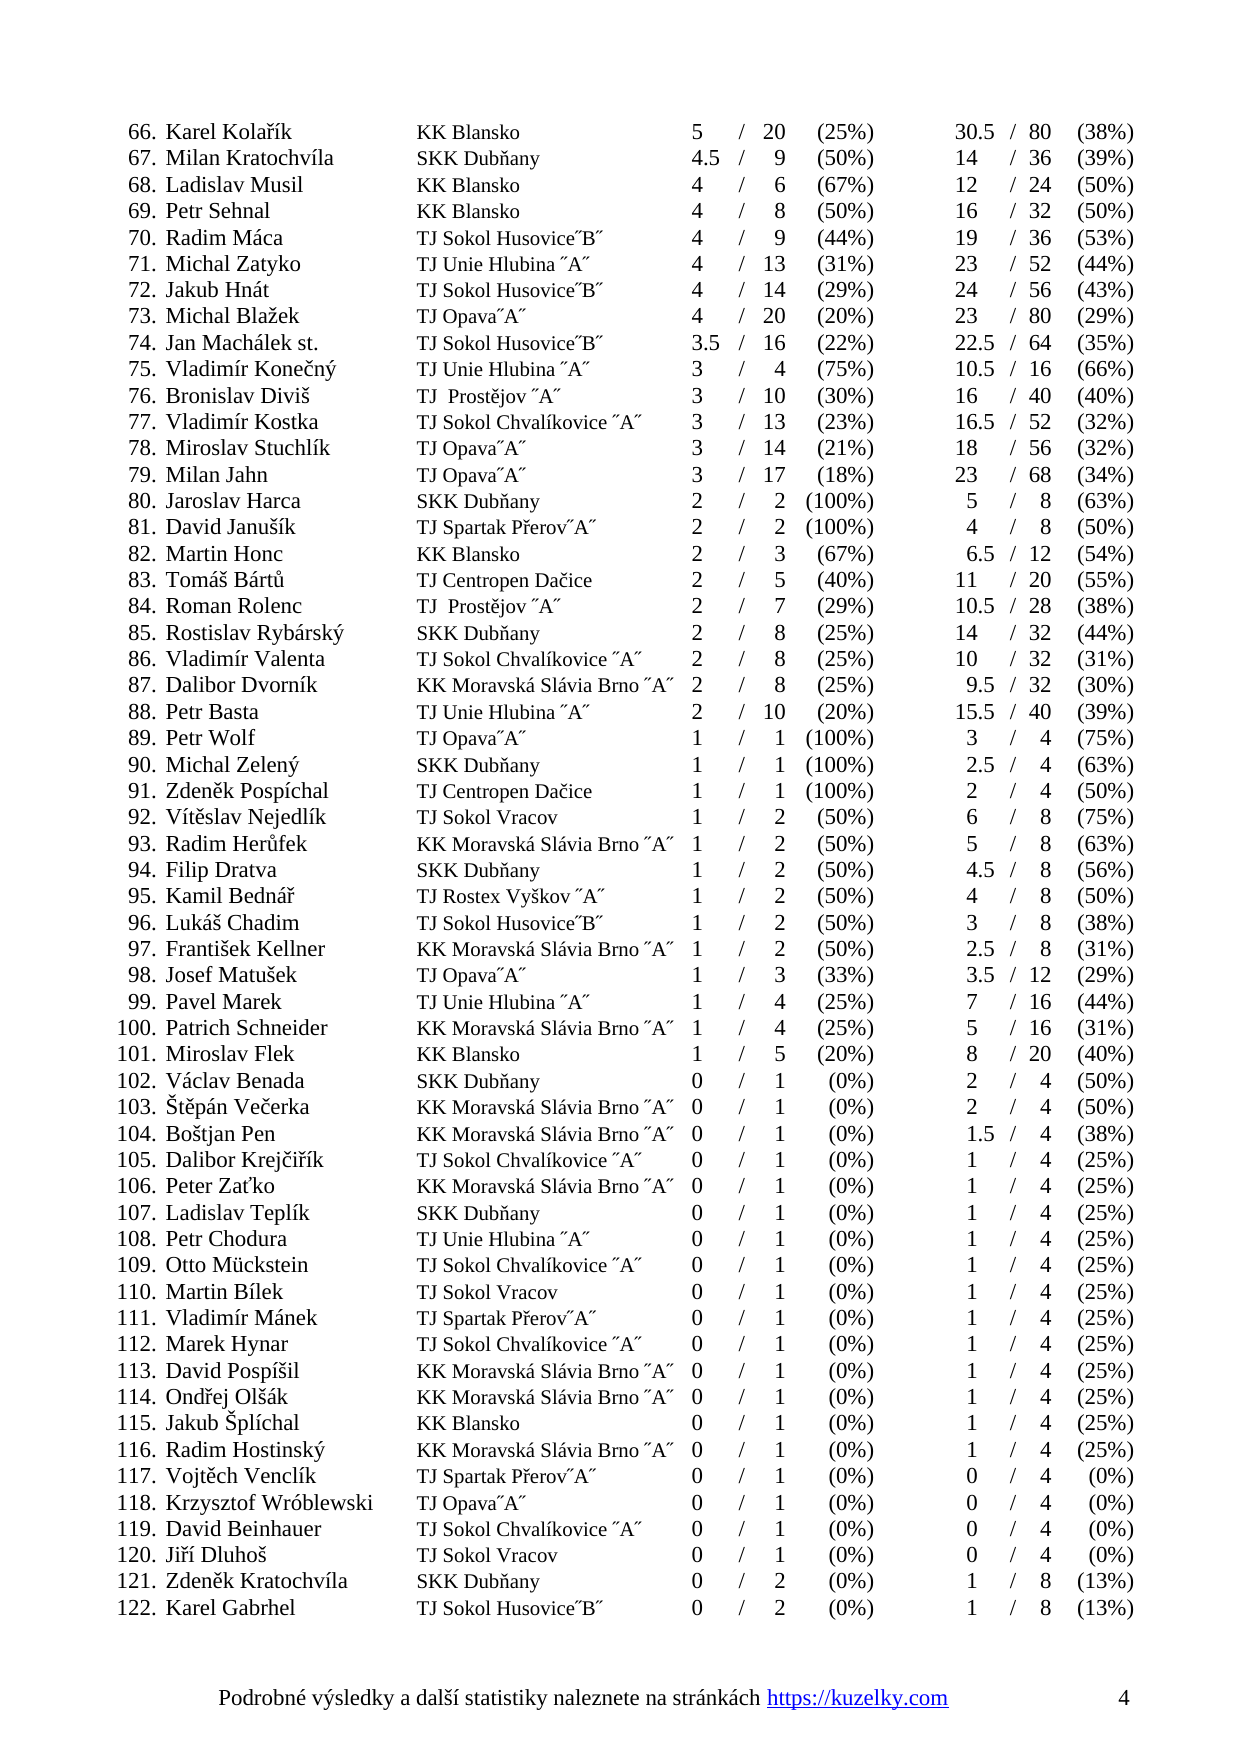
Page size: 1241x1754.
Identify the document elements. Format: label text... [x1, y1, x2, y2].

text 110. Martin Bílek TJ Sokol Vracov 0 / 1 (0%) 1 / 4 (25%) [106, 1278, 1134, 1304]
text 88. Petr Basta TJ Unie Hlubina ˝A˝ 2 / 10 (20%) 15.5 / 40 (39%) [106, 698, 1134, 724]
text 103. Štěpán Večerka KK Moravská Slávia Brno ˝A˝ 0 / 1 (0%) 2 / 4 (50%) [106, 1093, 1134, 1119]
text 102. Václav Benada SKK Dubňany 0 / 1 (0%) 2 / 4 (50%) [106, 1067, 1134, 1093]
text 117. Vojtěch Venclík TJ Spartak Přerov˝A˝ 0 / 1 (0%) 0 / 4 (0%) [106, 1462, 1134, 1488]
text 95. Kamil Bednář TJ Rostex Vyškov ˝A˝ 1 / 2 (50%) 4 / 8 (50%) [106, 882, 1134, 909]
text 104. Boštjan Pen KK Moravská Slávia Brno ˝A˝ 0 / 1 (0%) 1.5 / 4 (38%) [106, 1119, 1134, 1146]
text 80. Jaroslav Harca SKK Dubňany 2 / 2 (100%) 5 / 8 (63%) [106, 487, 1134, 513]
text 67. Milan Kratochvíla SKK Dubňany 4.5 / 9 (50%) 14 / 36 (39%) [106, 144, 1134, 171]
text 113. David Pospíšil KK Moravská Slávia Brno ˝A˝ 0 / 1 (0%) 1 / 4 (25%) [106, 1357, 1134, 1383]
text 108. Petr Chodura TJ Unie Hlubina ˝A˝ 0 / 1 (0%) 1 / 4 (25%) [106, 1225, 1134, 1251]
text 99. Pavel Marek TJ Unie Hlubina ˝A˝ 1 / 4 (25%) 7 / 16 (44%) [106, 988, 1134, 1014]
text 85. Rostislav Rybárský SKK Dubňany 2 / 8 (25%) 14 / 32 (44%) [106, 619, 1134, 645]
text 111. Vladimír Mánek TJ Spartak Přerov˝A˝ 0 / 1 (0%) 1 / 4 (25%) [106, 1304, 1134, 1330]
text 116. Radim Hostinský KK Moravská Slávia Brno ˝A˝ 0 / 1 (0%) 1 / 4 (25%) [106, 1436, 1134, 1462]
text 78. Miroslav Stuchlík TJ Opava˝A˝ 3 / 14 (21%) 18 / 56 (32%) [106, 434, 1134, 461]
text 77. Vladimír Kostka TJ Sokol Chvalíkovice ˝A˝ 3 / 13 (23%) 16.5 / 52 (32%) [106, 408, 1134, 434]
text 91. Zdeněk Pospíchal TJ Centropen Dačice 1 / 1 (100%) 2 / 4 (50%) [106, 777, 1134, 803]
text 114. Ondřej Olšák KK Moravská Slávia Brno ˝A˝ 0 / 1 (0%) 1 / 4 (25%) [106, 1383, 1134, 1409]
text 66. Karel Kolařík KK Blansko 5 / 20 (25%) 30.5 / 80 (38%) [106, 118, 1134, 144]
text 100. Patrich Schneider KK Moravská Slávia Brno ˝A˝ 1 / 4 (25%) 5 / 16 (31%) [106, 1014, 1134, 1041]
text 83. Tomáš Bártů TJ Centropen Dačice 2 / 5 (40%) 11 / 20 (55%) [106, 566, 1134, 592]
text 87. Dalibor Dvorník KK Moravská Slávia Brno ˝A˝ 2 / 8 (25%) 9.5 / 32 (30%) [106, 672, 1134, 698]
text 86. Vladimír Valenta TJ Sokol Chvalíkovice ˝A˝ 2 / 8 (25%) 10 / 32 (31%) [106, 645, 1134, 672]
text 68. Ladislav Musil KK Blansko 4 / 6 (67%) 12 / 24 (50%) [106, 171, 1134, 197]
text 73. Michal Blažek TJ Opava˝A˝ 4 / 20 (20%) 23 / 80 (29%) [106, 303, 1134, 329]
text 122. Karel Gabrhel TJ Sokol Husovice˝B˝ 0 / 2 (0%) 1 / 8 (13%) [106, 1594, 1134, 1620]
text 120. Jiří Dluhoš TJ Sokol Vracov 0 / 1 (0%) 0 / 4 (0%) [106, 1541, 1134, 1568]
text 98. Josef Matušek TJ Opava˝A˝ 1 / 3 (33%) 3.5 / 12 (29%) [106, 961, 1134, 988]
text 70. Radim Máca TJ Sokol Husovice˝B˝ 4 / 9 (44%) 19 / 36 (53%) [106, 223, 1134, 250]
text 74. Jan Machálek st. TJ Sokol Husovice˝B˝ 3.5 / 16 (22%) 22.5 / 64 (35%) [106, 329, 1134, 355]
text 97. František Kellner KK Moravská Slávia Brno ˝A˝ 1 / 2 (50%) 2.5 / 8 (31%) [106, 935, 1134, 961]
text 112. Marek Hynar TJ Sokol Chvalíkovice ˝A˝ 0 / 1 (0%) 1 / 4 (25%) [106, 1330, 1134, 1357]
text 109. Otto Mückstein TJ Sokol Chvalíkovice ˝A˝ 0 / 1 (0%) 1 / 4 (25%) [106, 1251, 1134, 1278]
text 121. Zdeněk Kratochvíla SKK Dubňany 0 / 2 (0%) 1 / 8 (13%) [106, 1568, 1134, 1594]
text 92. Vítěslav Nejedlík TJ Sokol Vracov 1 / 2 (50%) 6 / 8 (75%) [106, 803, 1134, 830]
text 89. Petr Wolf TJ Opava˝A˝ 1 / 1 (100%) 3 / 4 (75%) [106, 724, 1134, 751]
text 106. Peter Zaťko KK Moravská Slávia Brno ˝A˝ 0 / 1 (0%) 1 / 4 (25%) [106, 1172, 1134, 1199]
text 101. Miroslav Flek KK Blansko 1 / 5 (20%) 8 / 20 (40%) [106, 1041, 1134, 1067]
text 76. Bronislav Diviš TJ Prostějov ˝A˝ 3 / 10 (30%) 16 / 40 (40%) [106, 382, 1134, 408]
text 96. Lukáš Chadim TJ Sokol Husovice˝B˝ 1 / 2 (50%) 3 / 8 (38%) [106, 909, 1134, 935]
text 93. Radim Herůfek KK Moravská Slávia Brno ˝A˝ 1 / 2 (50%) 5 / 8 (63%) [106, 830, 1134, 856]
text 94. Filip Dratva SKK Dubňany 1 / 2 (50%) 4.5 / 8 (56%) [106, 856, 1134, 882]
text 119. David Beinhauer TJ Sokol Chvalíkovice ˝A˝ 0 / 1 (0%) 0 / 4 (0%) [106, 1515, 1134, 1541]
text 84. Roman Rolenc TJ Prostějov ˝A˝ 2 / 7 (29%) 10.5 / 28 (38%) [106, 592, 1134, 619]
text 71. Michal Zatyko TJ Unie Hlubina ˝A˝ 4 / 13 (31%) 23 / 52 (44%) [106, 250, 1134, 276]
text 79. Milan Jahn TJ Opava˝A˝ 3 / 17 (18%) 23 / 68 (34%) [106, 461, 1134, 487]
text 82. Martin Honc KK Blansko 2 / 3 (67%) 6.5 / 12 (54%) [106, 540, 1134, 566]
text 107. Ladislav Teplík SKK Dubňany 0 / 1 (0%) 1 / 4 (25%) [106, 1199, 1134, 1225]
text 118. Krzysztof Wróblewski TJ Opava˝A˝ 0 / 1 (0%) 0 / 4 (0%) [106, 1488, 1134, 1515]
text 75. Vladimír Konečný TJ Unie Hlubina ˝A˝ 3 / 4 (75%) 10.5 / 16 (66%) [106, 355, 1134, 382]
text 105. Dalibor Krejčiřík TJ Sokol Chvalíkovice ˝A˝ 0 / 1 (0%) 1 / 4 (25%) [106, 1146, 1134, 1172]
text 115. Jakub Šplíchal KK Blansko 0 / 1 (0%) 1 / 4 (25%) [106, 1409, 1134, 1436]
text 81. David Janušík TJ Spartak Přerov˝A˝ 2 / 2 (100%) 4 / 8 (50%) [106, 513, 1134, 540]
text 90. Michal Zelený SKK Dubňany 1 / 1 (100%) 2.5 / 4 (63%) [106, 751, 1134, 777]
text 69. Petr Sehnal KK Blansko 4 / 8 (50%) 16 / 32 (50%) [106, 197, 1134, 223]
text 72. Jakub Hnát TJ Sokol Husovice˝B˝ 4 / 14 (29%) 24 / 56 (43%) [106, 276, 1134, 303]
